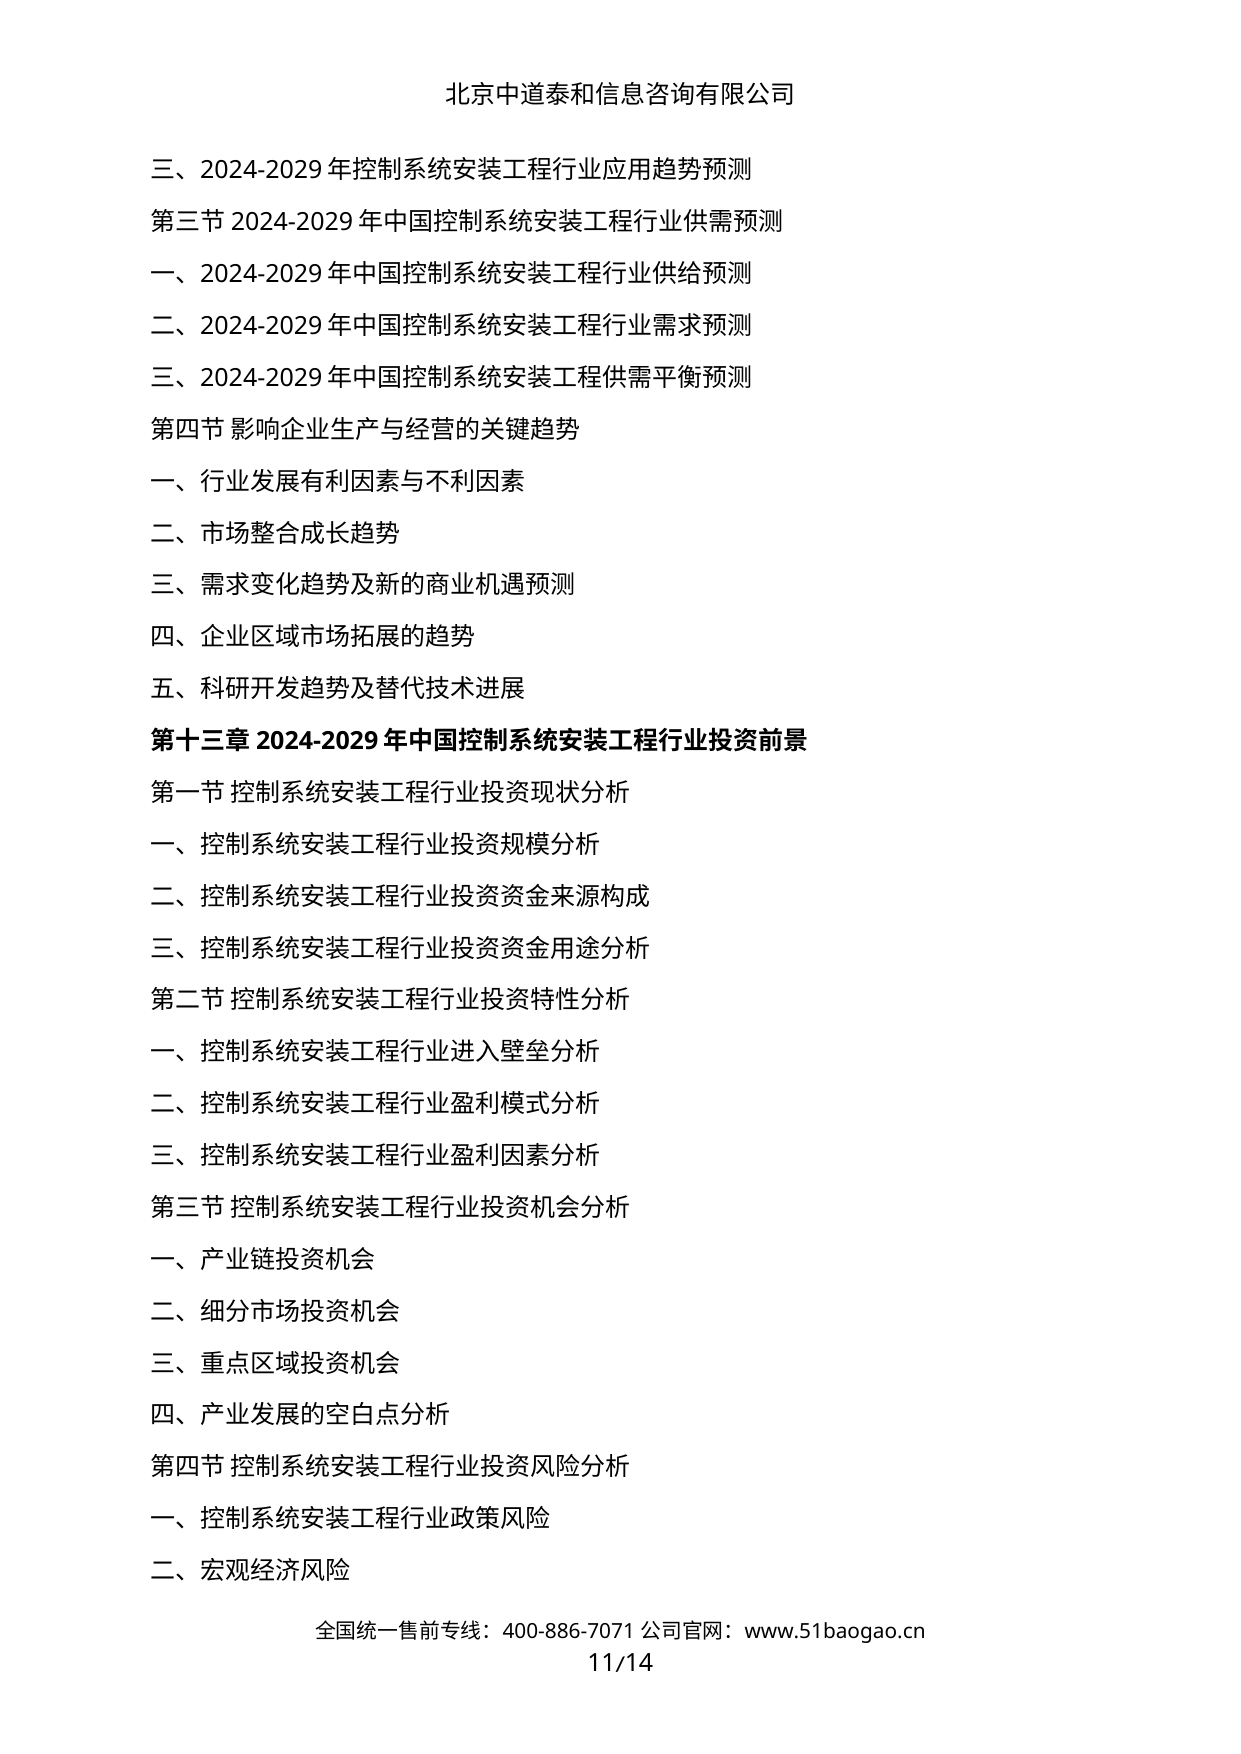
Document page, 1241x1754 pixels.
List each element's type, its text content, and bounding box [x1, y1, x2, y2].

text 三、控制系统安装工程行业投资资金用途分析 [150, 928, 1090, 964]
text 四、企业区域市场拓展的趋势 [150, 617, 1090, 653]
text 一、2024-2029年中国控制系统安装工程行业供给预测 [150, 254, 1090, 290]
text 二、控制系统安装工程行业盈利模式分析 [150, 1084, 1090, 1120]
text 三、重点区域投资机会 [150, 1343, 1090, 1379]
text 四、产业发展的空白点分析 [150, 1395, 1090, 1431]
text 第三节 控制系统安装工程行业投资机会分析 [150, 1187, 1090, 1224]
text 三、2024-2029年控制系统安装工程行业应用趋势预测 [150, 150, 1090, 186]
text 五、科研开发趋势及替代技术进展 [150, 669, 1090, 705]
text 二、细分市场投资机会 [150, 1291, 1090, 1327]
text 三、需求变化趋势及新的商业机遇预测 [150, 565, 1090, 601]
text 第四节 控制系统安装工程行业投资风险分析 [150, 1447, 1090, 1483]
text 第十三章 2024-2029年中国控制系统安装工程行业投资前景 [150, 721, 1090, 757]
text 第三节 2024-2029年中国控制系统安装工程行业供需预测 [150, 202, 1090, 238]
text 二、2024-2029年中国控制系统安装工程行业需求预测 [150, 306, 1090, 342]
text 一、产业链投资机会 [150, 1239, 1090, 1276]
text 第一节 控制系统安装工程行业投资现状分析 [150, 772, 1090, 809]
text 三、2024-2029年中国控制系统安装工程供需平衡预测 [150, 357, 1090, 394]
text 三、控制系统安装工程行业盈利因素分析 [150, 1136, 1090, 1172]
text 第二节 控制系统安装工程行业投资特性分析 [150, 980, 1090, 1016]
text 一、控制系统安装工程行业政策风险 [150, 1499, 1090, 1535]
text 一、行业发展有利因素与不利因素 [150, 461, 1090, 497]
text 二、宏观经济风险 [150, 1551, 1090, 1587]
text 第四节 影响企业生产与经营的关键趋势 [150, 409, 1090, 446]
text 二、控制系统安装工程行业投资资金来源构成 [150, 876, 1090, 912]
text 一、控制系统安装工程行业进入壁垒分析 [150, 1032, 1090, 1068]
text 一、控制系统安装工程行业投资规模分析 [150, 824, 1090, 861]
text 二、市场整合成长趋势 [150, 513, 1090, 549]
